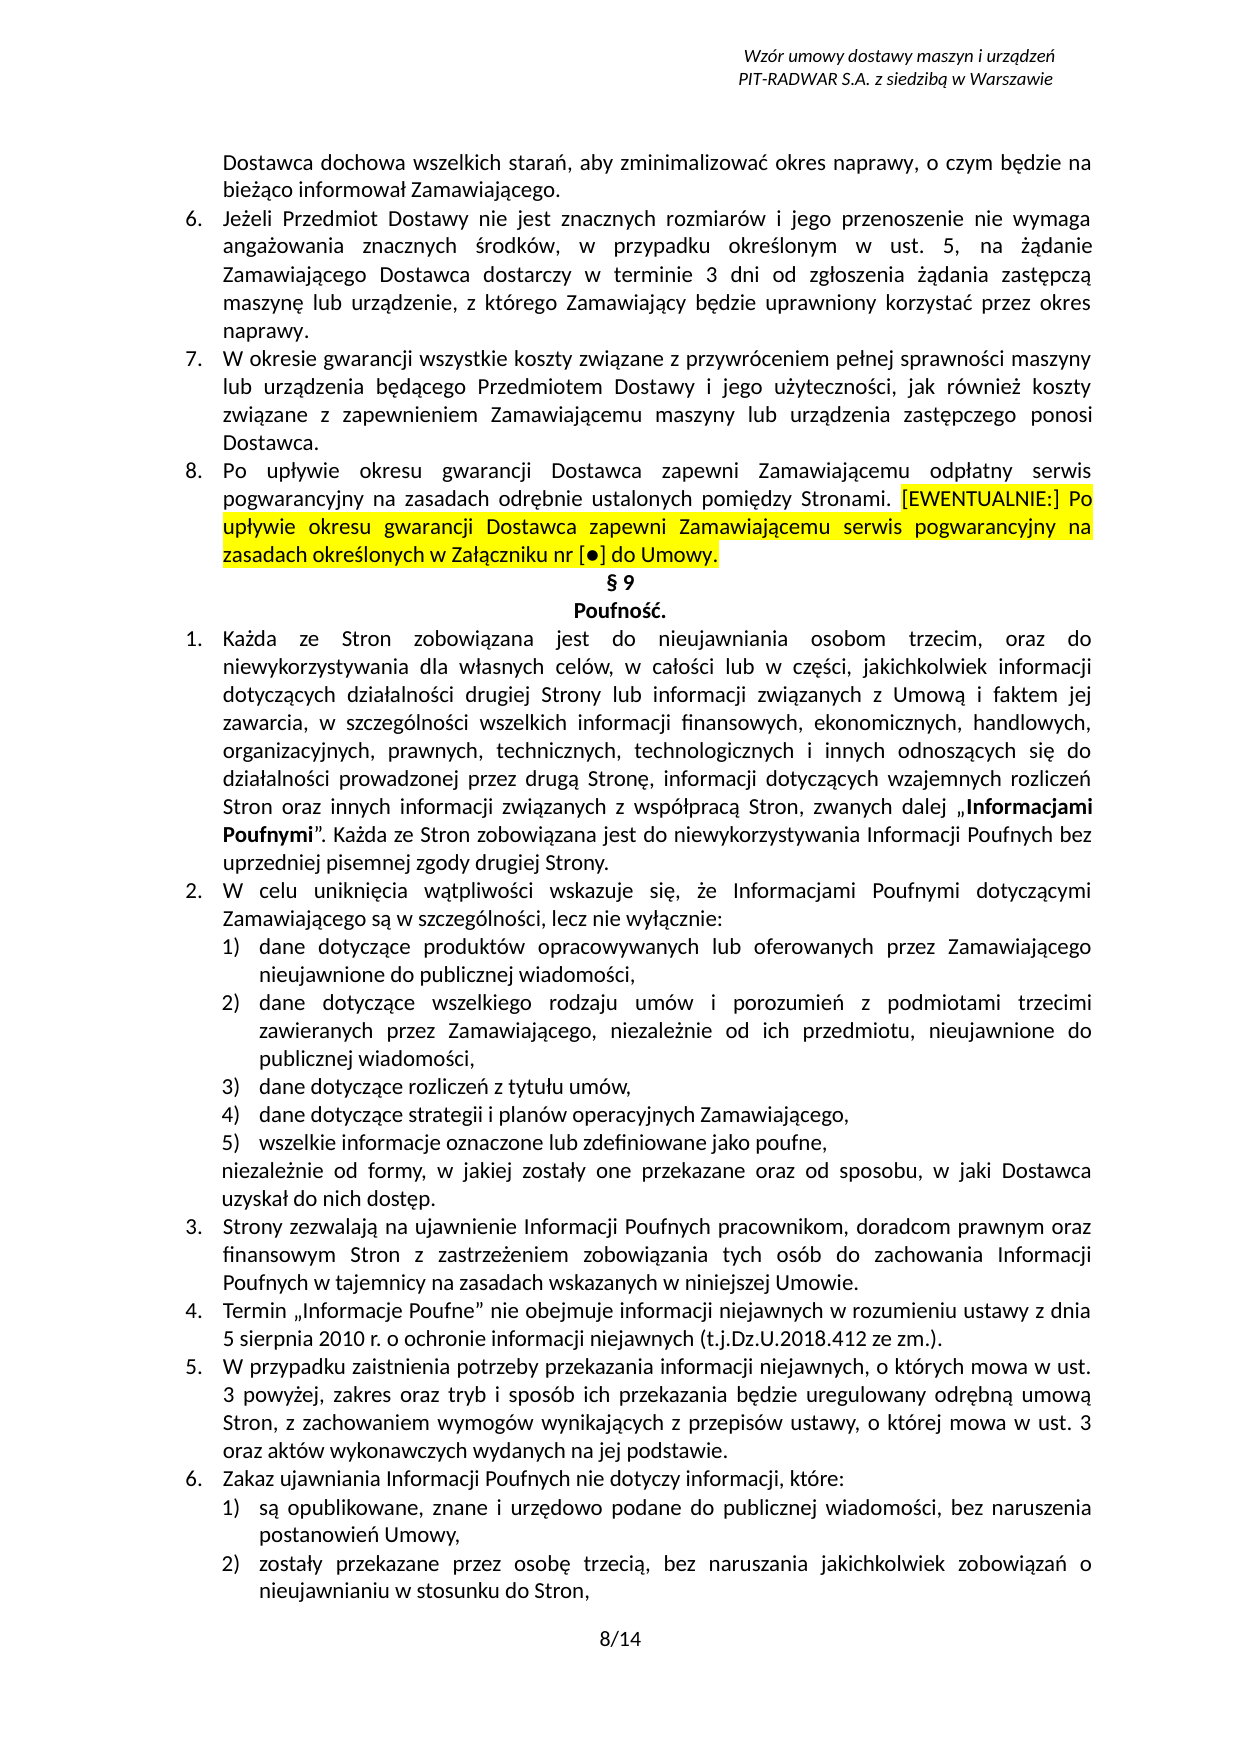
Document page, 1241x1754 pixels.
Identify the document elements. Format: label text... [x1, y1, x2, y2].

list Zakaz ujawniania Informacji Poufnych nie dotyczy informacji, które: [185, 1464, 1093, 1493]
list wszelkie informacje oznaczone lub zdefiniowane jako poufne, [221, 1128, 1093, 1156]
list dane dotyczące rozliczeń z tytułu umów, [221, 1072, 1093, 1100]
list Termin „Informacje Poufne” nie obejmuje informacji niejawnych w rozumieniu ustawy z dnia 5 sierpnia 2010 r. o ochronie informacji niejawnych (t.j.Dz.U.2018.412 ze zm.). [185, 1296, 1093, 1352]
list Jeżeli Przedmiot Dostawy nie jest znacznych rozmiarów i jego przenoszenie nie wymaga angażowania znacznych środków, w przypadku określonym w ust. 5, na żądanie Zamawiającego Dostawca dostarczy w terminie 3 dni od zgłoszenia żądania zastępczą maszynę lub urządzenie, z którego Zamawiający będzie uprawniony korzystać przez okres naprawy. [185, 204, 1093, 344]
list W celu uniknięcia wątpliwości wskazuje się, że Informacjami Poufnymi dotyczącymi Zamawiającego są w szczególności, lecz nie wyłącznie: [185, 876, 1093, 932]
list dane dotyczące strategii i planów operacyjnych Zamawiającego, [221, 1100, 1093, 1128]
list dane dotyczące produktów opracowywanych lub oferowanych przez Zamawiającego nieujawnione do publicznej wiadomości, [221, 932, 1093, 988]
list W okresie gwarancji wszystkie koszty związane z przywróceniem pełnej sprawności maszyny lub urządzenia będącego Przedmiotem Dostawy i jego użyteczności, jak również koszty związane z zapewnieniem Zamawiającemu maszyny lub urządzenia zastępczego ponosi Dostawca. [185, 344, 1093, 456]
text § 9 [148, 568, 1093, 596]
list W przypadku zaistnienia potrzeby przekazania informacji niejawnych, o których mowa w ust. 3 powyżej, zakres oraz tryb i sposób ich przekazania będzie uregulowany odrębną umową Stron, z zachowaniem wymogów wynikających z przepisów ustawy, o której mowa w ust. 3 oraz aktów wykonawczych wydanych na jej podstawie. [185, 1352, 1093, 1464]
list są opublikowane, znane i urzędowo podane do publicznej wiadomości, bez naruszenia postanowień Umowy, [221, 1493, 1093, 1549]
list Każda ze Stron zobowiązana jest do nieujawniania osobom trzecim, oraz do niewykorzystywania dla własnych celów, w całości lub w części, jakichkolwiek informacji dotyczących działalności drugiej Strony lub informacji związanych z Umową i faktem jej zawarcia, w szczególności wszelkich informacji finansowych, ekonomicznych, handlowych, organizacyjnych, prawnych, technicznych, technologicznych i innych odnoszących się do działalności prowadzonej przez drugą Stronę, informacji dotyczących wzajemnych rozliczeń Stron oraz innych informacji związanych z współpracą Stron, zwanych dalej „Informacjami Poufnymi”. Każda ze Stron zobowiązana jest do niewykorzystywania Informacji Poufnych bez uprzedniej pisemnej zgody drugiej Strony. [185, 624, 1093, 876]
list zostały przekazane przez osobę trzecią, bez naruszania jakichkolwiek zobowiązań o nieujawnianiu w stosunku do Stron, [221, 1549, 1093, 1605]
list Strony zezwalają na ujawnienie Informacji Poufnych pracownikom, doradcom prawnym oraz finansowym Stron z zastrzeżeniem zobowiązania tych osób do zachowania Informacji Poufnych w tajemnicy na zasadach wskazanych w niniejszej Umowie. [185, 1212, 1093, 1296]
text niezależnie od formy, w jakiej zostały one przekazane oraz od sposobu, w jaki Dostawca uzyskał do nich dostęp. [221, 1156, 1093, 1212]
text Poufność. [148, 596, 1093, 624]
list dane dotyczące wszelkiego rodzaju umów i porozumień z podmiotami trzecimi zawieranych przez Zamawiającego, niezależnie od ich przedmiotu, nieujawnione do publicznej wiadomości, [221, 988, 1093, 1072]
list Po upływie okresu gwarancji Dostawca zapewni Zamawiającemu odpłatny serwis pogwarancyjny na zasadach odrębnie ustalonych pomiędzy Stronami. [EWENTUALNIE:] Po upływie okresu gwarancji Dostawca zapewni Zamawiającemu serwis pogwarancyjny na zasadach określonych w Załączniku nr [●] do Umowy. [185, 456, 1093, 568]
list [185, 148, 1093, 204]
